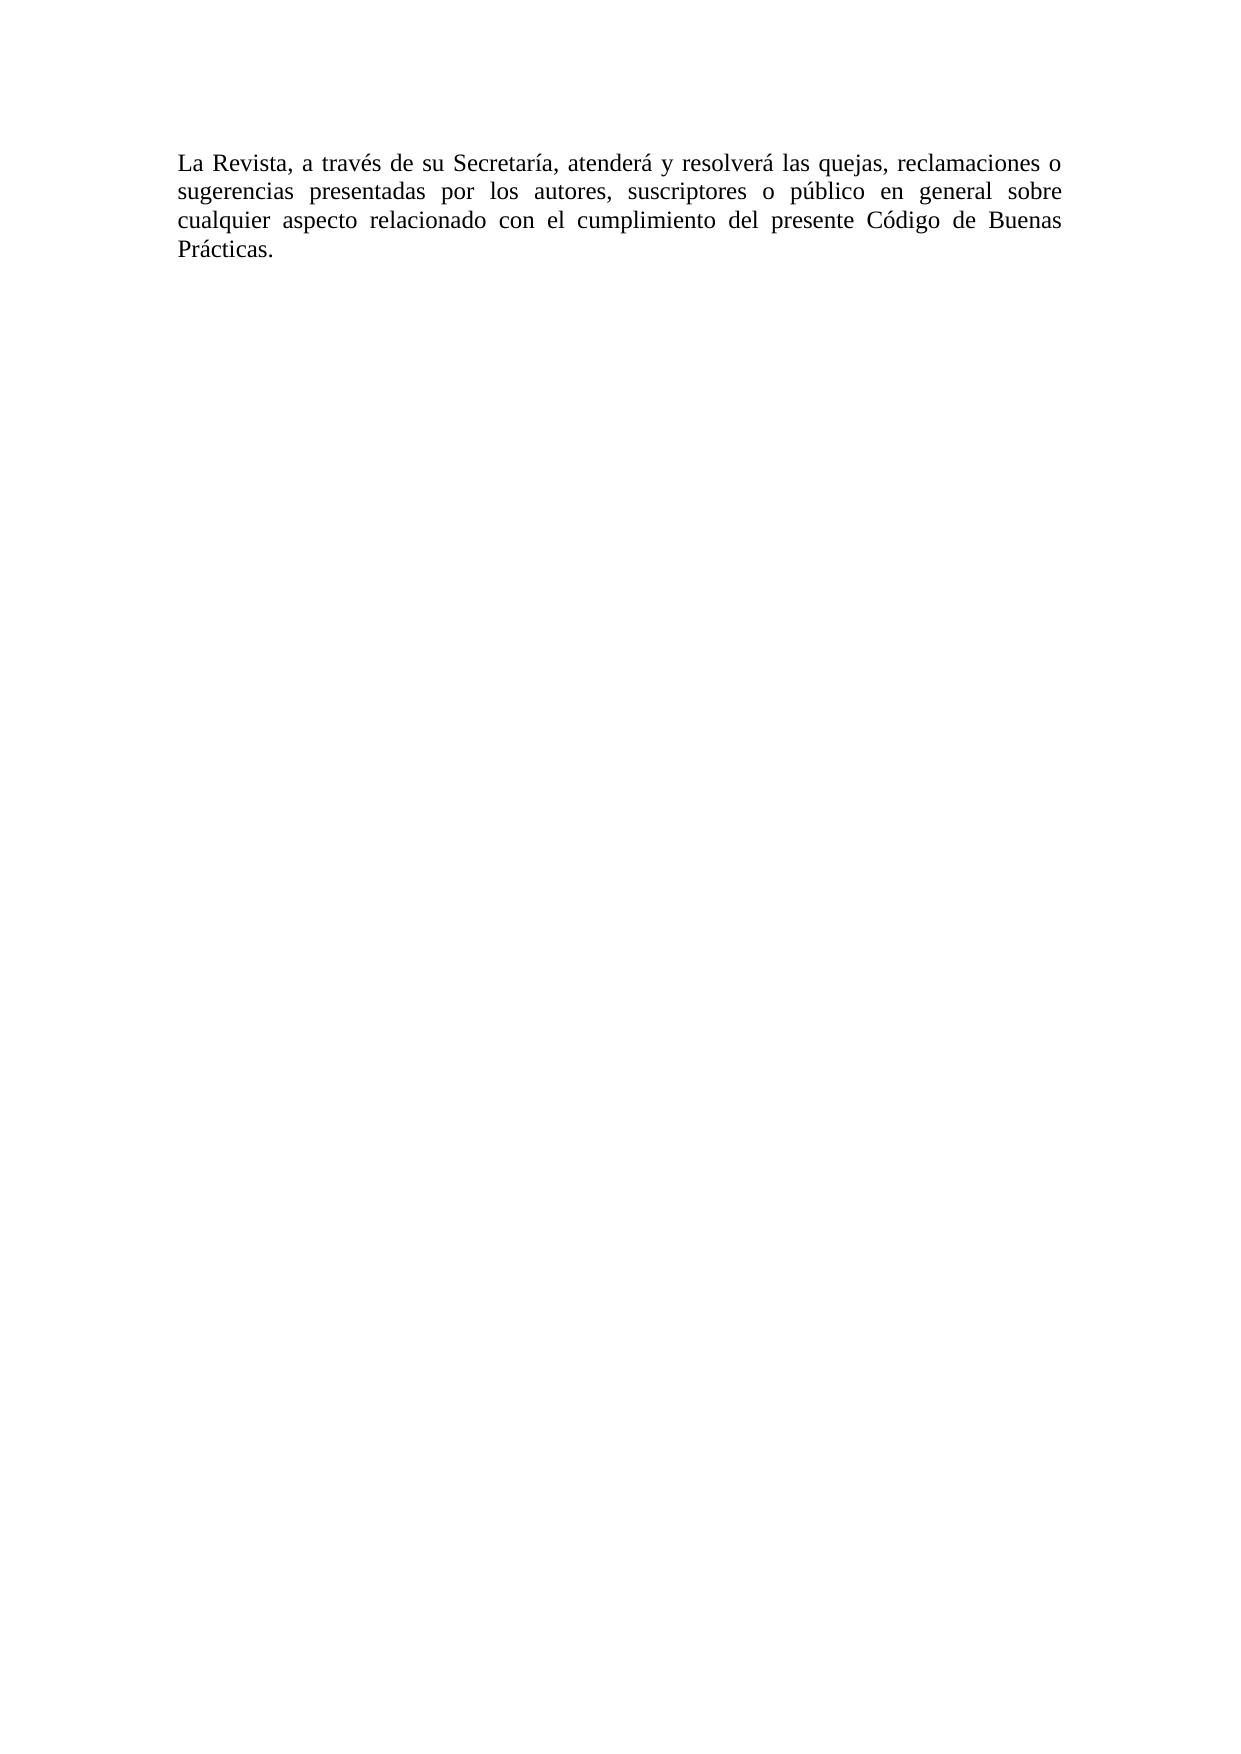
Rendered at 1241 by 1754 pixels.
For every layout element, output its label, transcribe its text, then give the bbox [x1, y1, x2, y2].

text La Revista, a través de su Secretaría, atenderá y resolverá las quejas, reclamaciones o sugerencias presentadas por los autores, suscriptores o público en general sobre cualquier aspecto relacionado con el cumplimiento del presente Código de Buenas Prácticas. [177, 148, 1063, 263]
